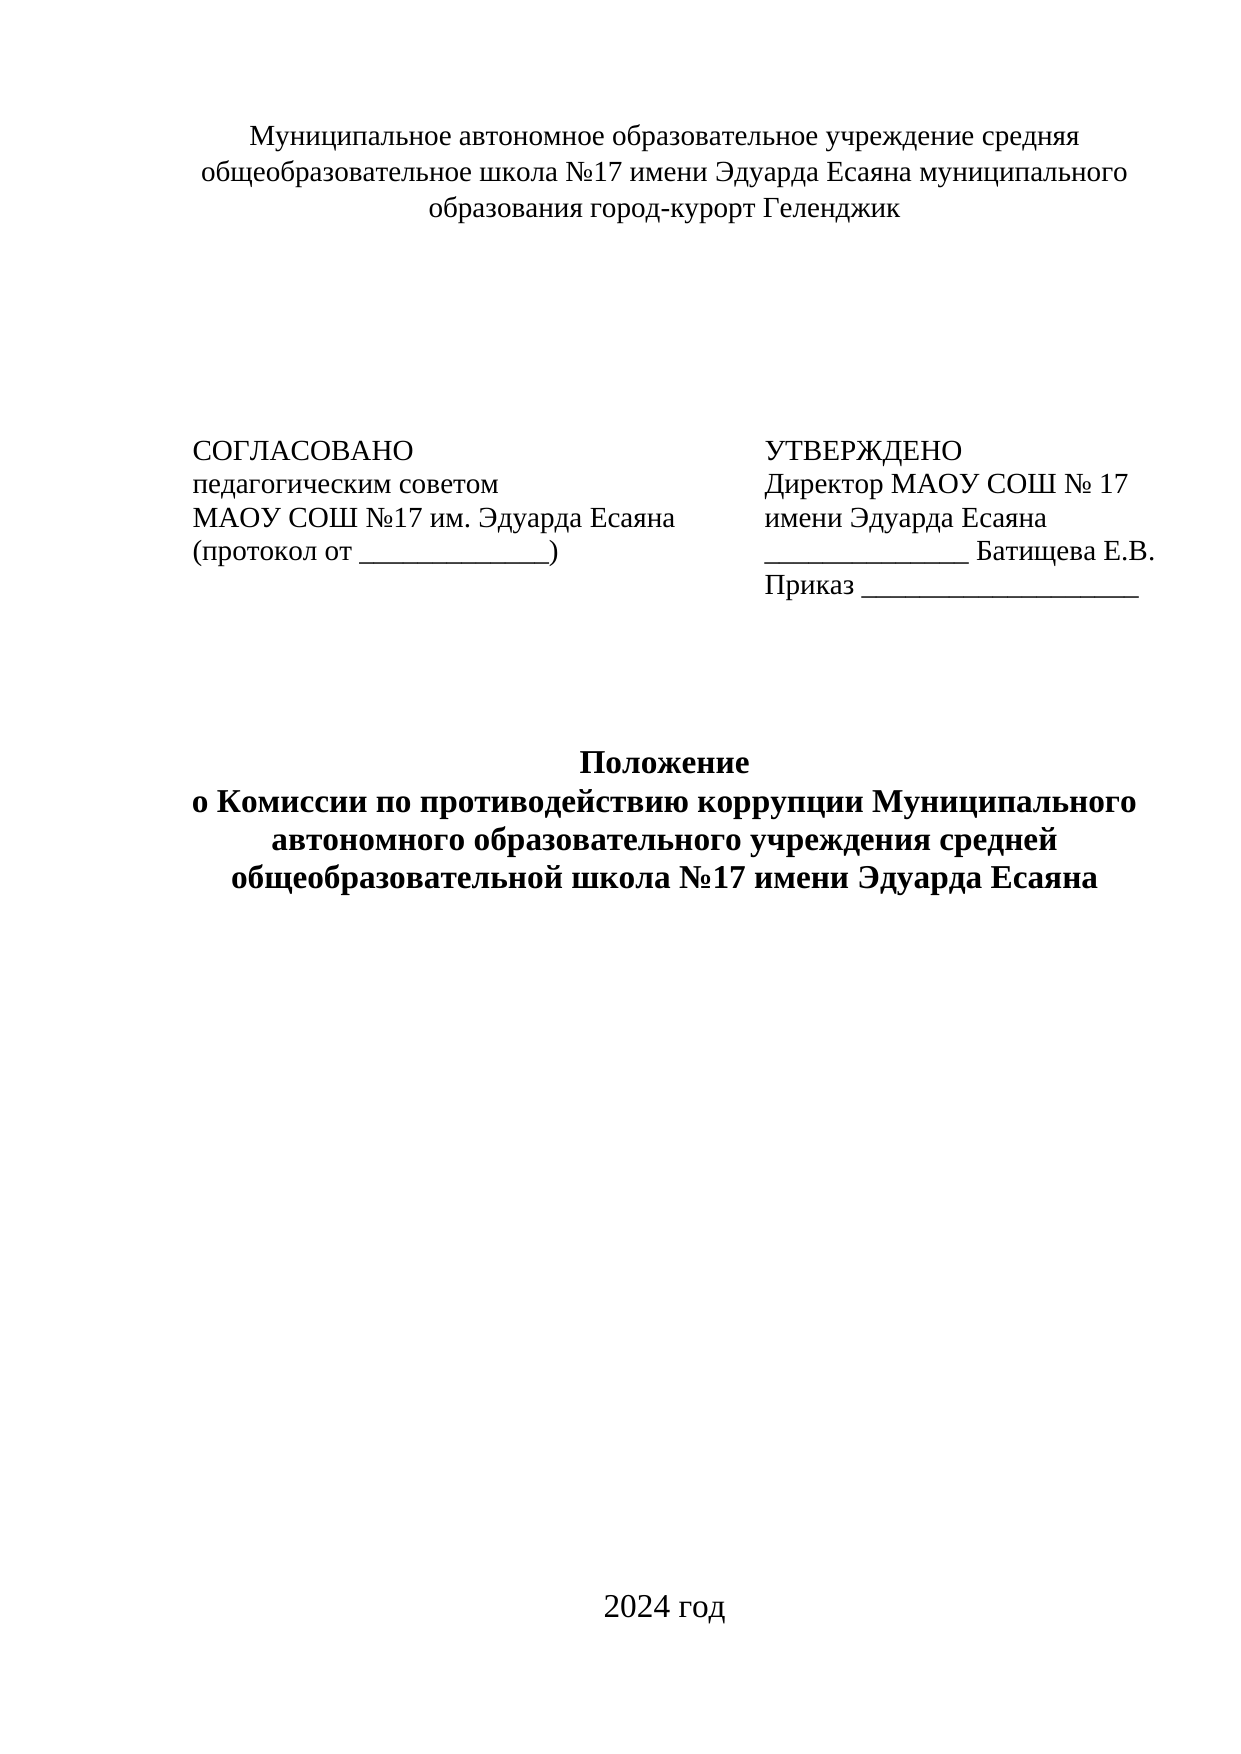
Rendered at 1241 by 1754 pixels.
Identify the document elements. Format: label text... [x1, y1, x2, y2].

text 2024 год [177, 1586, 1152, 1624]
table_header УТВЕРЖДЕНО Директор МАОУ СОШ № 17 имени Эдуарда Есаяна ______________ Батищева Е.В. Приказ ___________________ [753, 433, 1228, 622]
text Положение [177, 743, 1152, 781]
text о Комиссии по противодействию коррупции Муниципального автономного образовательного учреждения средней общеобразовательной школа №17 имени Эдуарда Есаяна [177, 781, 1152, 896]
text Муниципальное автономное образовательное учреждение средняя общеобразовательное школа №17 имени Эдуарда Есаяна муниципального образования город-курорт Геленджик [177, 118, 1152, 224]
table_header СОГЛАСОВАНО педагогическим советом МАОУ СОШ №17 им. Эдуарда Есаяна (протокол от _____________) [177, 433, 753, 622]
